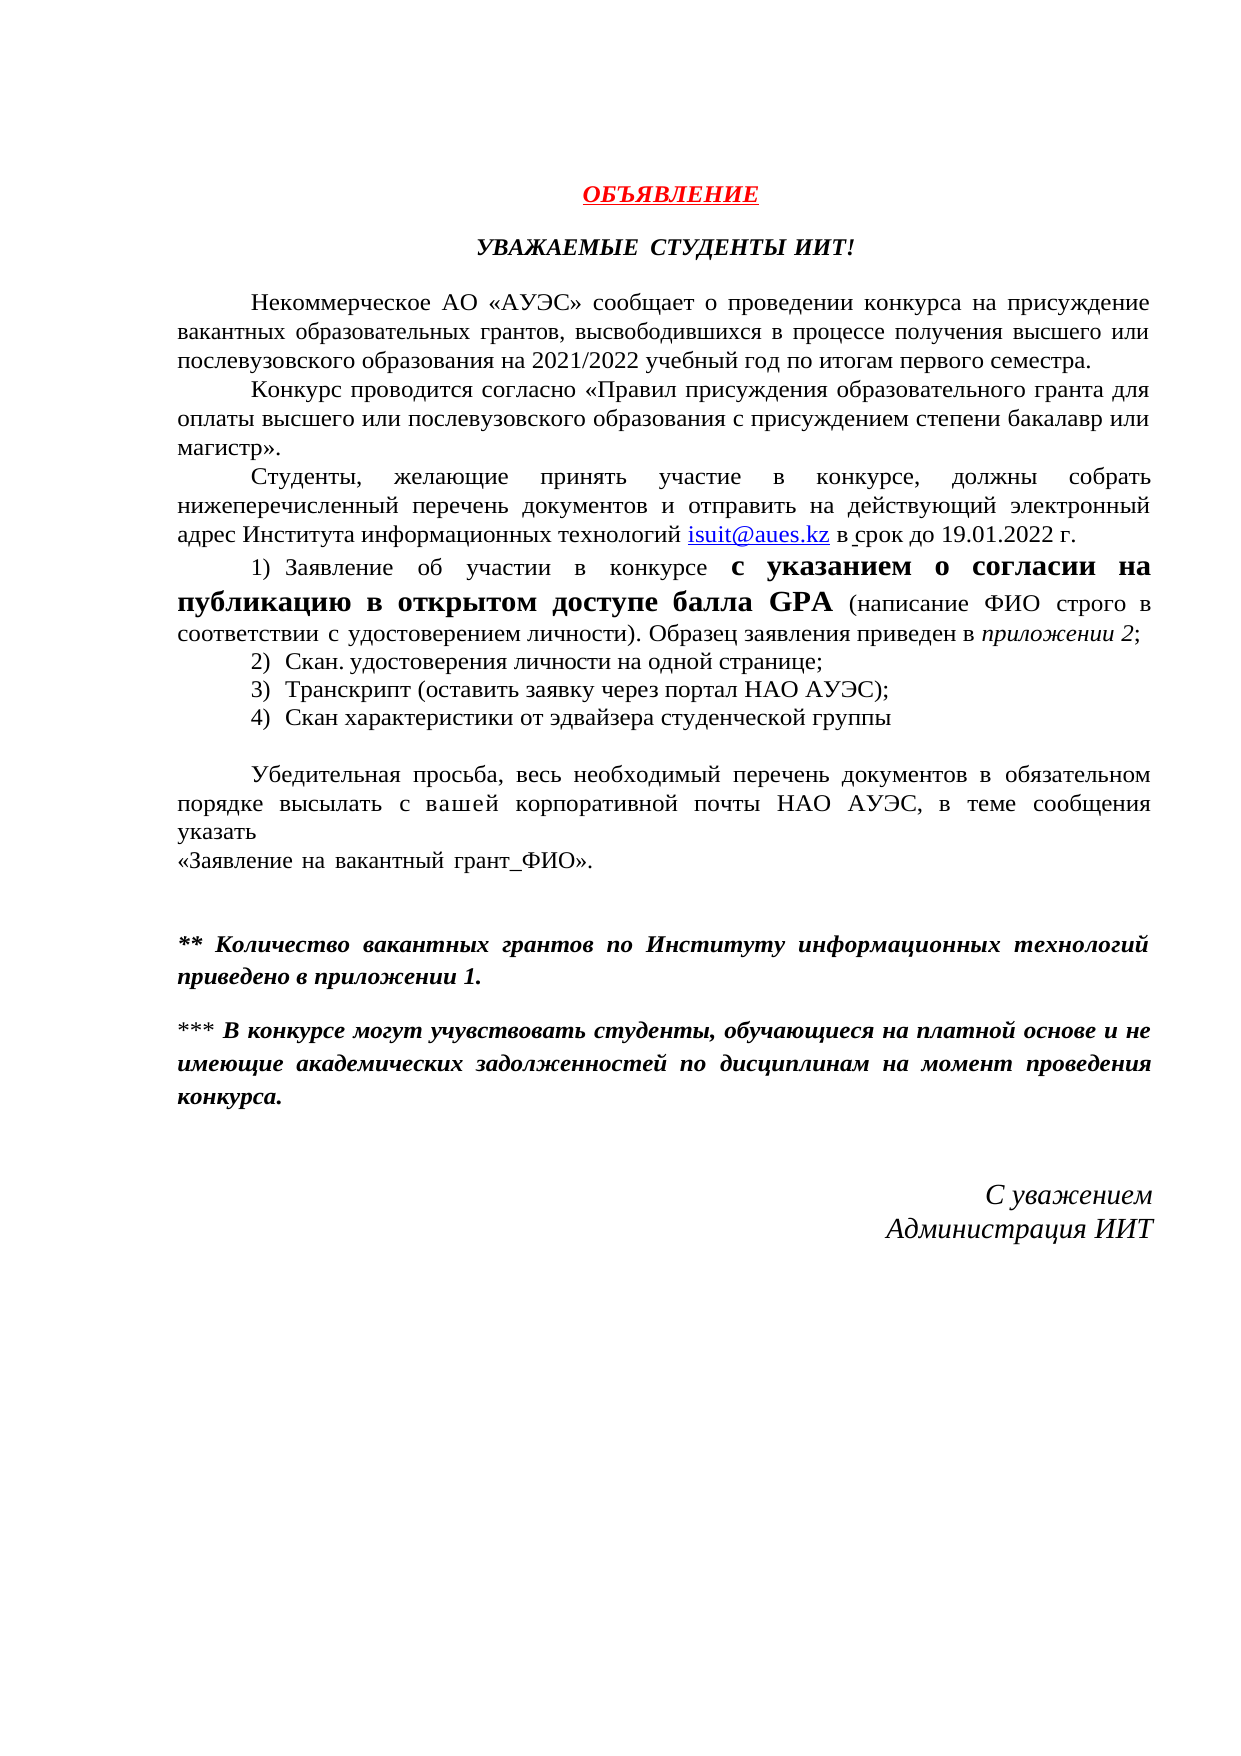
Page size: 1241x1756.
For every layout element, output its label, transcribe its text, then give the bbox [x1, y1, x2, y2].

subtitle ** Количество вакантных грантов по Институту информационных технологий приведено в приложении 1. [177, 930, 1150, 989]
text *** В конкурсе могут учувствовать студенты, обучающиеся на платной основе и не имеющие академических задолженностей по дисциплинам на момент проведения конкурса. [177, 1016, 1152, 1109]
text Некоммерческое АО «АУЭС» сообщает о проведении конкурса на присуждение вакантных образовательных грантов, высвободившихся в процессе получения высшего или послевузовского образования на 2021/2022 учебный год по итогам первого семестра. [177, 288, 1151, 373]
text Студенты, желающие принять участие в конкурсе, должны собрать нижеперечисленный перечень документов и отправить на действующий электронный адрес Института информационных технологий isuit@aues.kz в срок до 19.01.2022 г. [177, 462, 1152, 547]
list Скан характеристики от эдвайзера студенческой группы [251, 703, 1163, 731]
list Заявление об участии в конкурсе с указанием о согласии на публикацию в открытом доступе балла GPA (написание ФИО строго в соответствии с удостоверением личности). Образец заявления приведен в приложении 2; [177, 548, 1151, 646]
text ОБЪЯВЛЕНИЕ УВАЖАЕМЫЕ СТУДЕНТЫ ИИТ! [476, 179, 898, 261]
text «Заявление на вакантный грант_ФИО». [177, 846, 1163, 874]
list Транскрипт (оставить заявку через портал НАО АУЭС); [251, 674, 1163, 702]
text Убедительная просьба, весь необходимый перечень документов в обязательном порядке высылать с вашей корпоративной почты НАО АУЭС, в теме сообщения указать [177, 760, 1151, 845]
list Скан. удостоверения личности на одной странице; [251, 648, 1163, 674]
text С уважением Администрация ИИТ [868, 1177, 1152, 1244]
text Конкурс проводится согласно «Правил присуждения образовательного гранта для оплаты высшего или послевузовского образования с присуждением степени бакалавр или магистр». [177, 375, 1150, 460]
